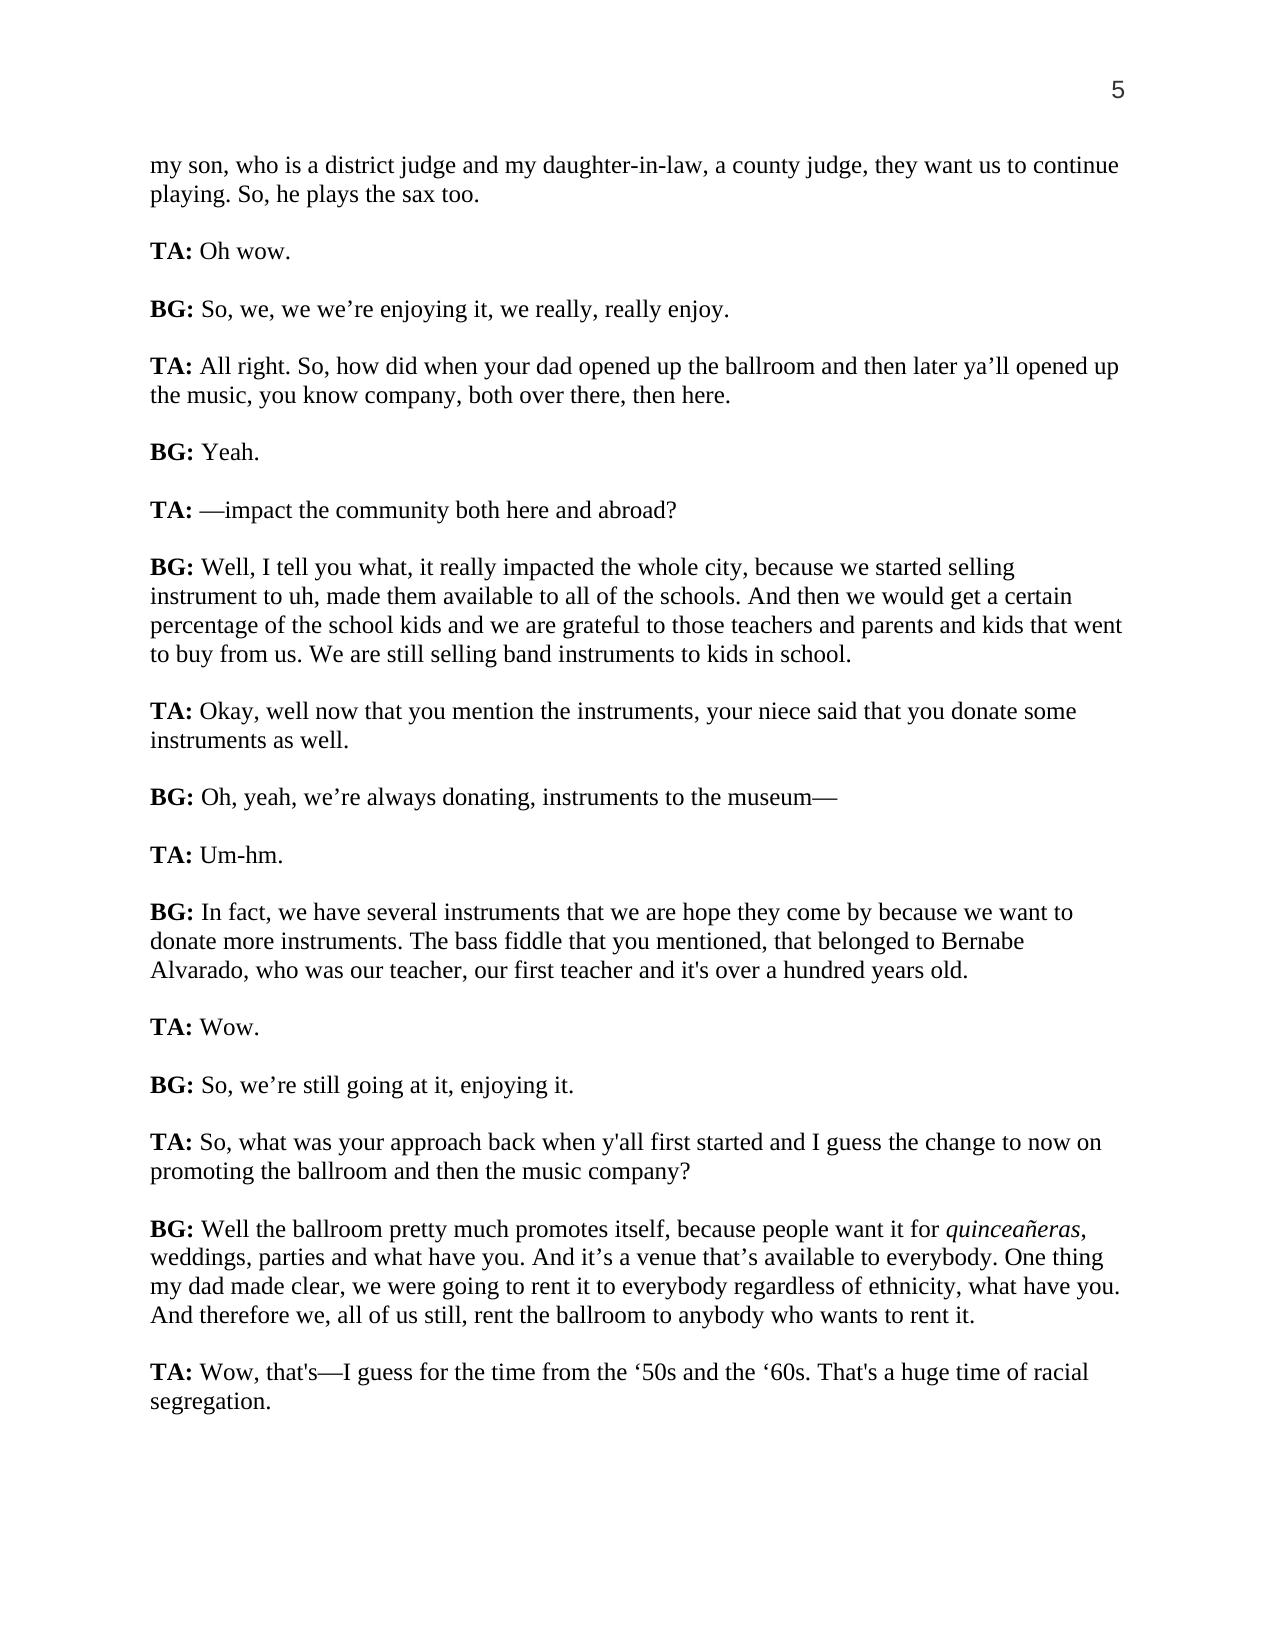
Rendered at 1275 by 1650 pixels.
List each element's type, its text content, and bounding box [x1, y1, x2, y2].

text TA: Okay, well now that you mention the instruments, your niece said that you donate some instruments as well. [150, 696, 1125, 754]
text TA: All right. So, how did when your dad opened up the ballroom and then later ya’ll opened up the music, you know company, both over there, then here. [150, 351, 1125, 409]
text TA: So, what was your approach back when y'all first started and I guess the change to now on promoting the ballroom and then the music company? [150, 1127, 1125, 1185]
text TA: —impact the community both here and abroad? [150, 495, 1125, 524]
text BG: So, we’re still going at it, enjoying it. [150, 1070, 1125, 1099]
text BG: Well, I tell you what, it really impacted the whole city, because we started selling instrument to uh, made them available to all of the schools. And then we would get a certain percentage of the school kids and we are grateful to those teachers and parents and kids that went to buy from us. We are still selling band instruments to kids in school. [150, 552, 1125, 667]
text BG: Oh, yeah, we’re always donating, instruments to the museum— [150, 782, 1125, 811]
text TA: Wow, that's—I guess for the time from the ‘50s and the ‘60s. That's a huge time of racial segregation. [150, 1357, 1125, 1415]
text TA: Um-hm. [150, 840, 1125, 869]
text BG: So, we, we we’re enjoying it, we really, really enjoy. [150, 294, 1125, 322]
text TA: Wow. [150, 1012, 1125, 1041]
text BG: Yeah. [150, 437, 1125, 466]
text BG: In fact, we have several instruments that we are hope they come by because we want to donate more instruments. The bass fiddle that you mentioned, that belonged to Bernabe Alvarado, who was our teacher, our first teacher and it's over a hundred years old. [150, 897, 1125, 984]
text TA: Oh wow. [150, 236, 1125, 265]
text BG: Well the ballroom pretty much promotes itself, because people want it for quinceañeras, weddings, parties and what have you. And it’s a venue that’s available to everybody. One thing my dad made clear, we were going to rent it to everybody regardless of ethnicity, what have you. And therefore we, all of us still, rent the ballroom to anybody who wants to rent it. [150, 1214, 1125, 1329]
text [150, 150, 1125, 207]
